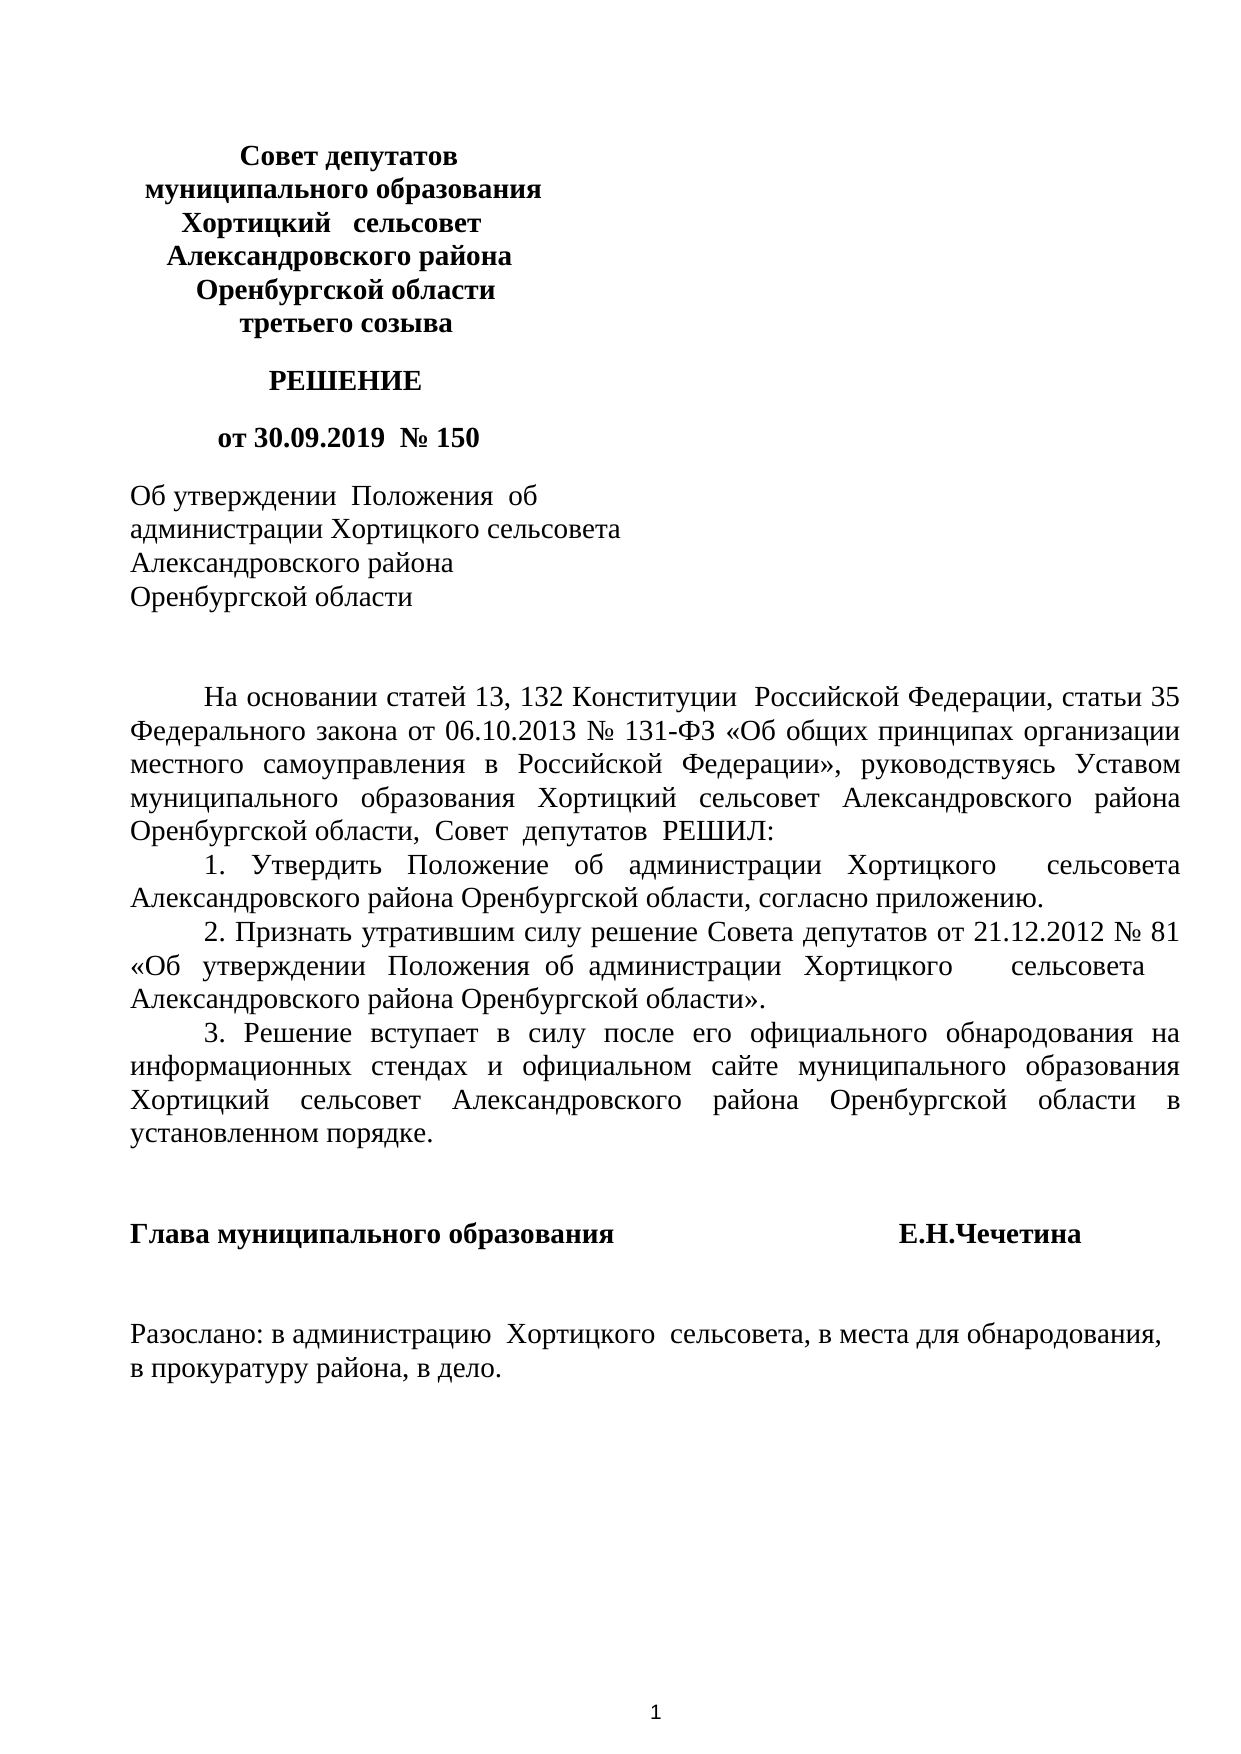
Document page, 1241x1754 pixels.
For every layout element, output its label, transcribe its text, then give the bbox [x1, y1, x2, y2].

text Александровского района Оренбургской области». [130, 981, 1181, 1015]
text администрации Хортицкого сельсовета [130, 512, 1181, 545]
text Об утверждении Положения об [130, 478, 1181, 512]
text РЕШЕНИЕ [130, 363, 1181, 397]
text Александровского района [130, 545, 1181, 579]
text Разослано: в администрацию Хортицкого сельсовета, в места для обнародования, в прокуратуру района, в дело. [130, 1317, 1181, 1384]
text 3. Решение вступает в силу после его официального обнародования на информационных стендах и официальном сайте муниципального образования Хортицкий сельсовет Александровского района Оренбургской области в установленном порядке. [130, 1015, 1181, 1149]
text Совет депутатов [130, 138, 1181, 171]
text 2. Признать утратившим силу решение Совета депутатов от 21.12.2012 № 81 «Об утверждении Положения об администрации Хортицкого сельсовета [130, 914, 1181, 981]
text третьего созыва [130, 306, 1181, 339]
text Александровского района [130, 238, 1181, 272]
text Хортицкий сельсовет [130, 205, 1181, 238]
text муниципального образования [130, 171, 1181, 205]
text 1. Утвердить Положение об администрации Хортицкого сельсовета Александровского района Оренбургской области, согласно приложению. [130, 847, 1181, 914]
text Глава муниципального образования Е.Н.Чечетина [130, 1216, 1181, 1249]
text Оренбургской области [130, 579, 1181, 612]
text от 30.09.2019 № 150 [130, 421, 1181, 454]
text На основании статей 13, 132 Конституции Российской Федерации, статьи 35 Федерального закона от 06.10.2013 № 131-ФЗ «Об общих принципах организации местного самоуправления в Российской Федерации», руководствуясь Уставом муниципального образования Хортицкий сельсовет Александровского района Оренбургской области, Совет депутатов РЕШИЛ: [130, 679, 1181, 847]
text Оренбургской области [130, 272, 1181, 306]
